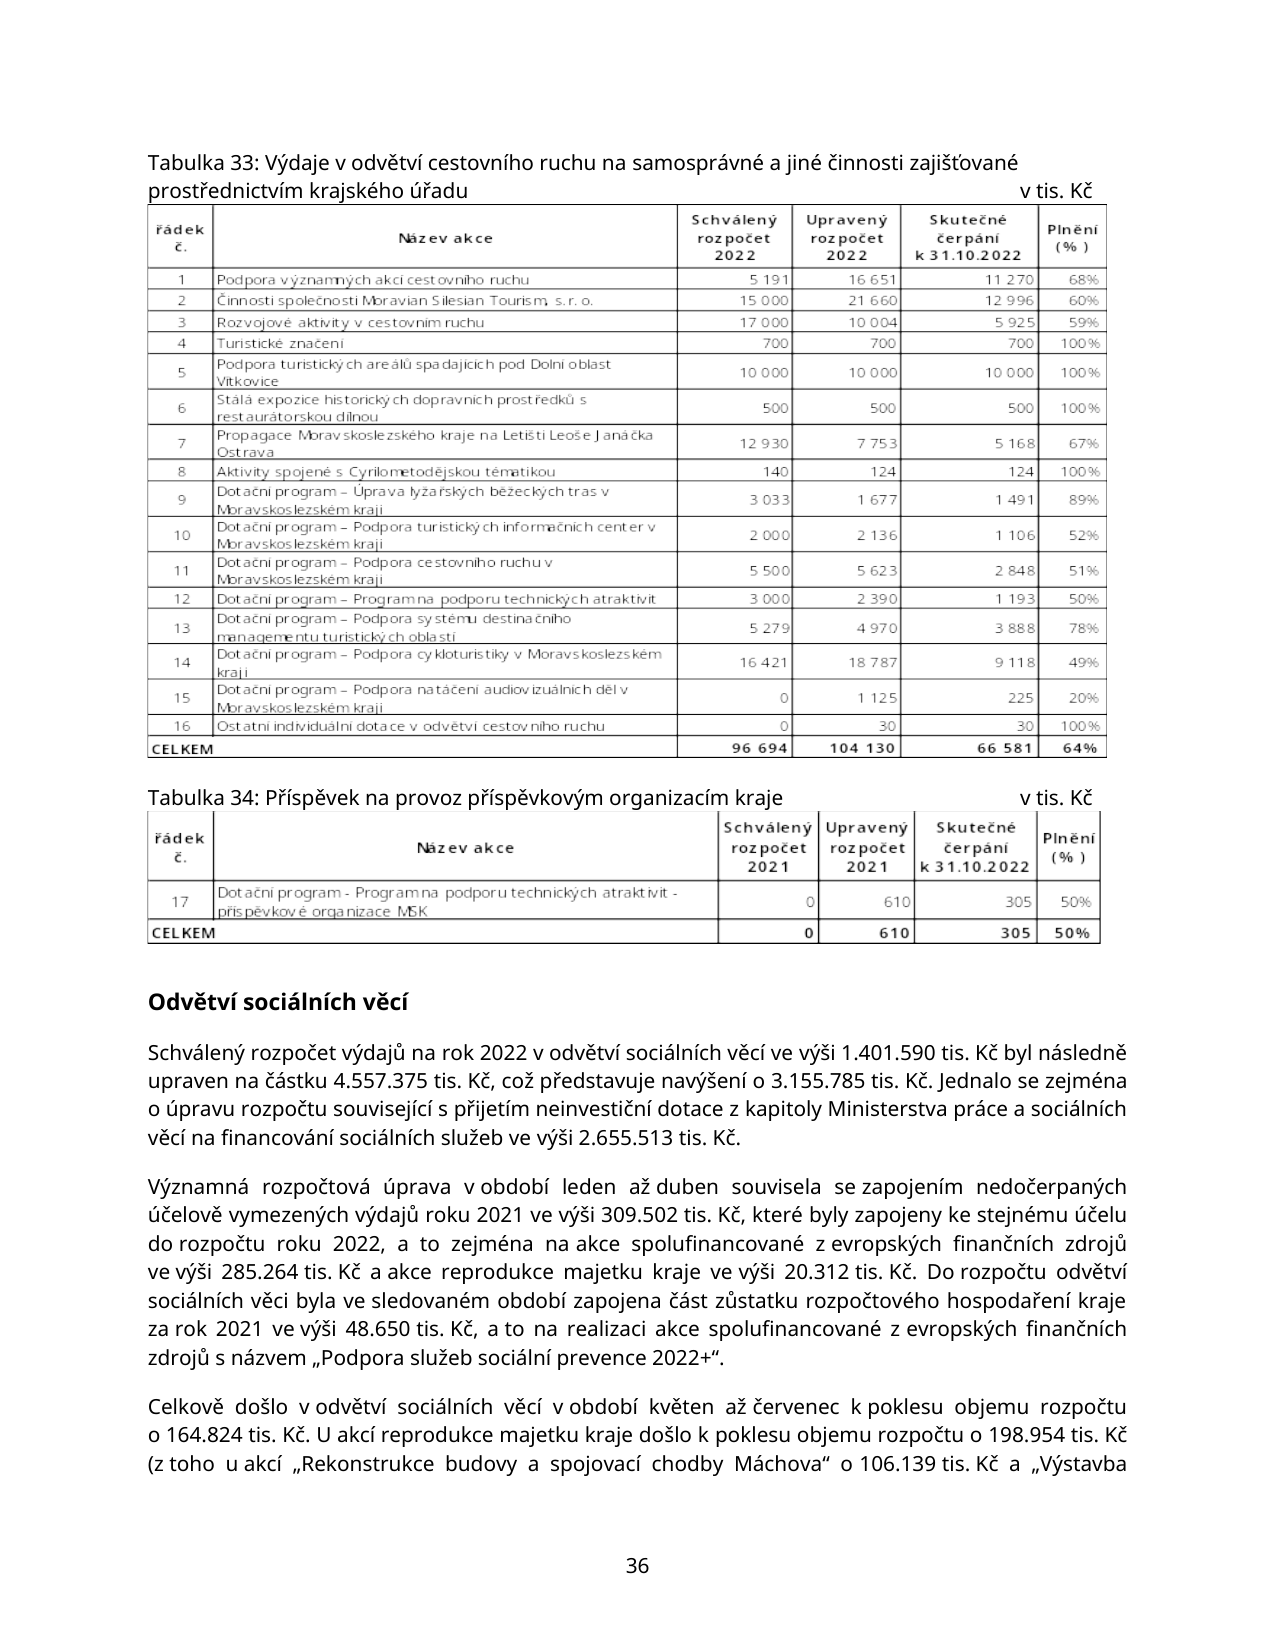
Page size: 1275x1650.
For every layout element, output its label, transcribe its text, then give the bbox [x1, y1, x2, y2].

subtitle Odvětví sociálních věcí [148, 986, 1127, 1017]
text Významná rozpočtová úprava v období leden až duben souvisela se zapojením nedočerpaných účelově vymezených výdajů roku 2021 ve výši 309.502 tis. Kč, které byly zapojeny ke stejnému účelu do rozpočtu roku 2022, a to zejména na akce spolufinancované z evropských finančních zdrojů ve výši 285.264 tis. Kč a akce reprodukce majetku kraje ve výši 20.312 tis. Kč. Do rozpočtu odvětví sociálních věci byla ve sledovaném období zapojena část zůstatku rozpočtového hospodaření kraje za rok 2021 ve výši 48.650 tis. Kč, a to na realizaci akce spolufinancované z evropských finančních zdrojů s názvem „Podpora služeb sociální prevence 2022+“. [148, 1172, 1127, 1371]
text Schválený rozpočet výdajů na rok 2022 v odvětví sociálních věcí ve výši 1.401.590 tis. Kč byl následně upraven na částku 4.557.375 tis. Kč, což představuje navýšení o 3.155.785 tis. Kč. Jednalo se zejména o úpravu rozpočtu související s přijetím neinvestiční dotace z kapitoly Ministerstva práce a sociálních věcí na financování sociálních služeb ve výši 2.655.513 tis. Kč. [148, 1038, 1127, 1151]
text Příspěvek na provoz příspěvkovým organizacím kraje v tis. Kč [148, 783, 1127, 944]
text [148, 1392, 1127, 1477]
text Výdaje v odvětví cestovního ruchu na samosprávné a jiné činnosti zajišťované prostřednictvím krajského úřadu v tis. Kč [148, 148, 1127, 758]
